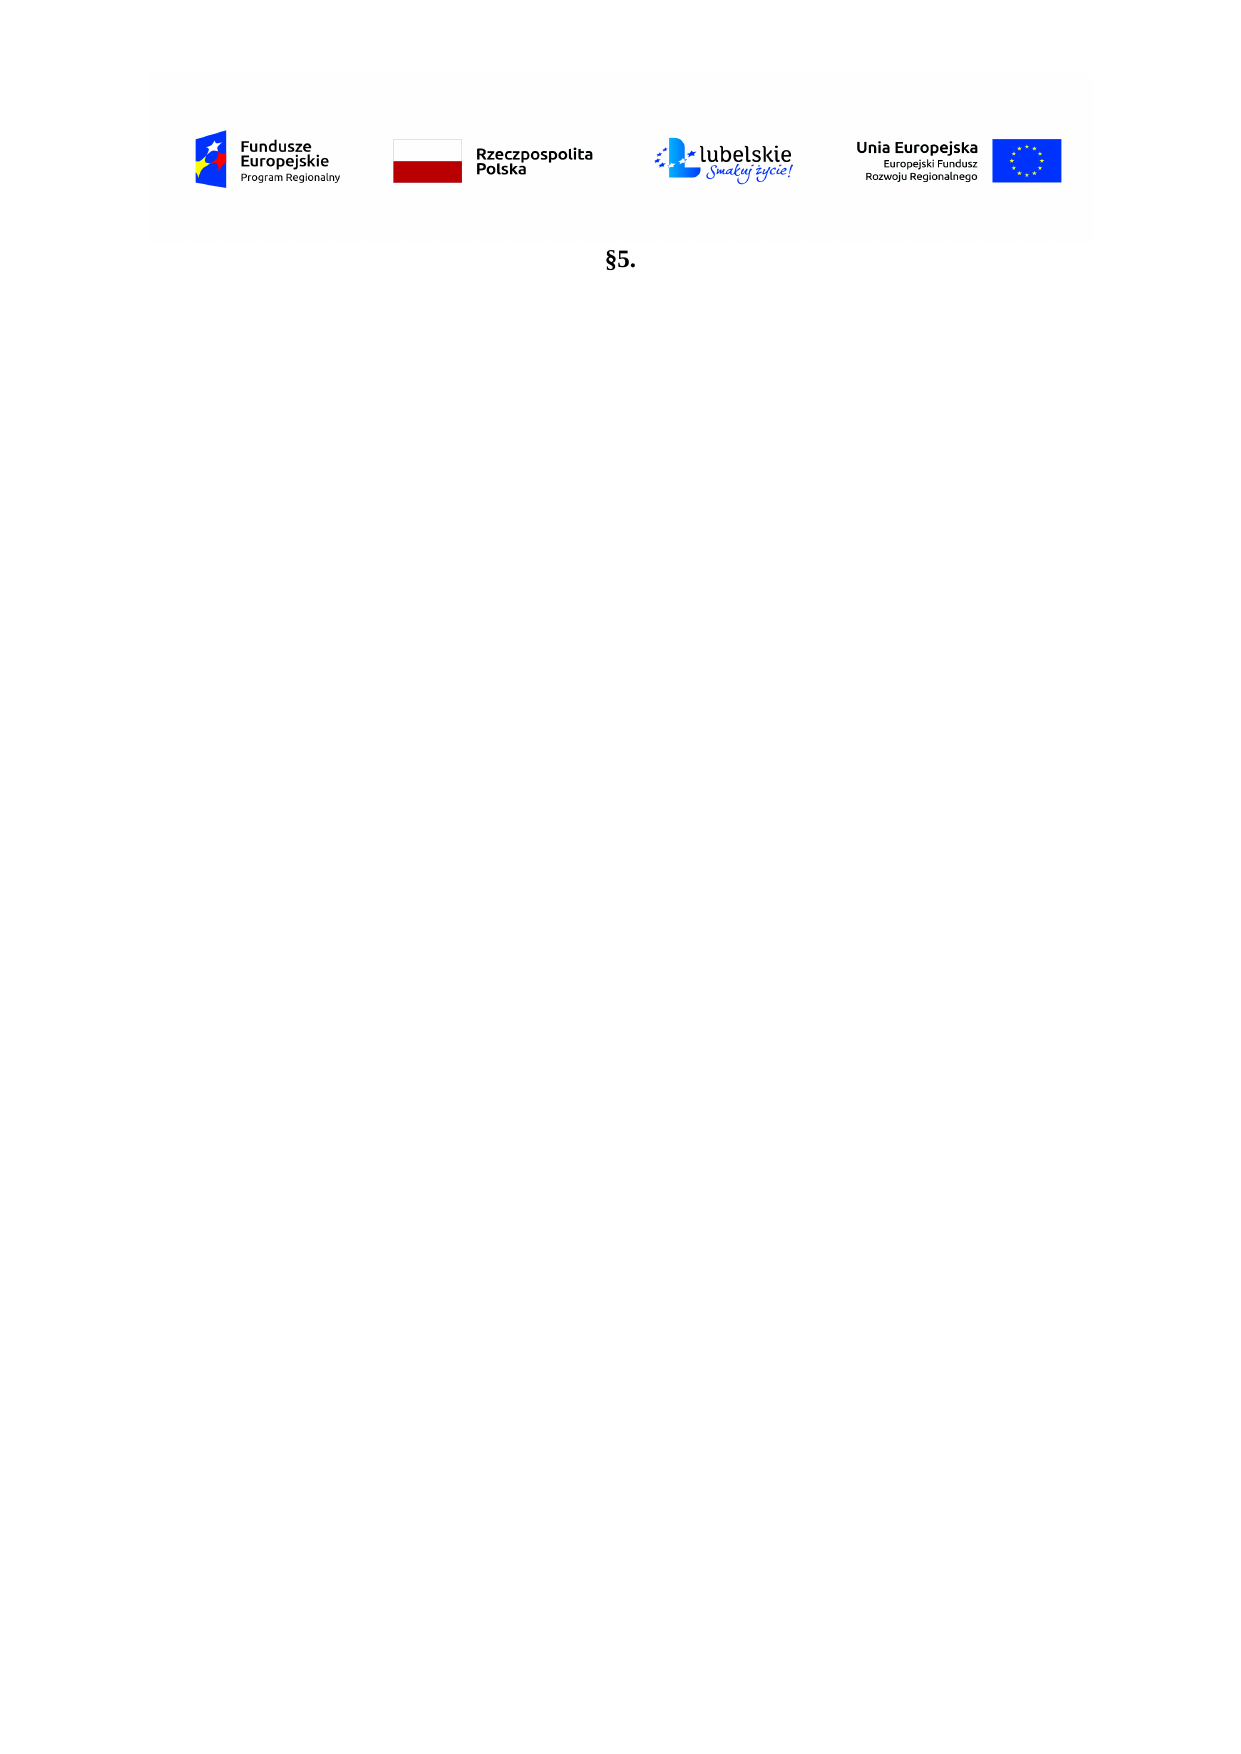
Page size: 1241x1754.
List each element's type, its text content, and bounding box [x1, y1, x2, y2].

text §5. [148, 244, 1093, 272]
picture [147, 73, 1093, 244]
